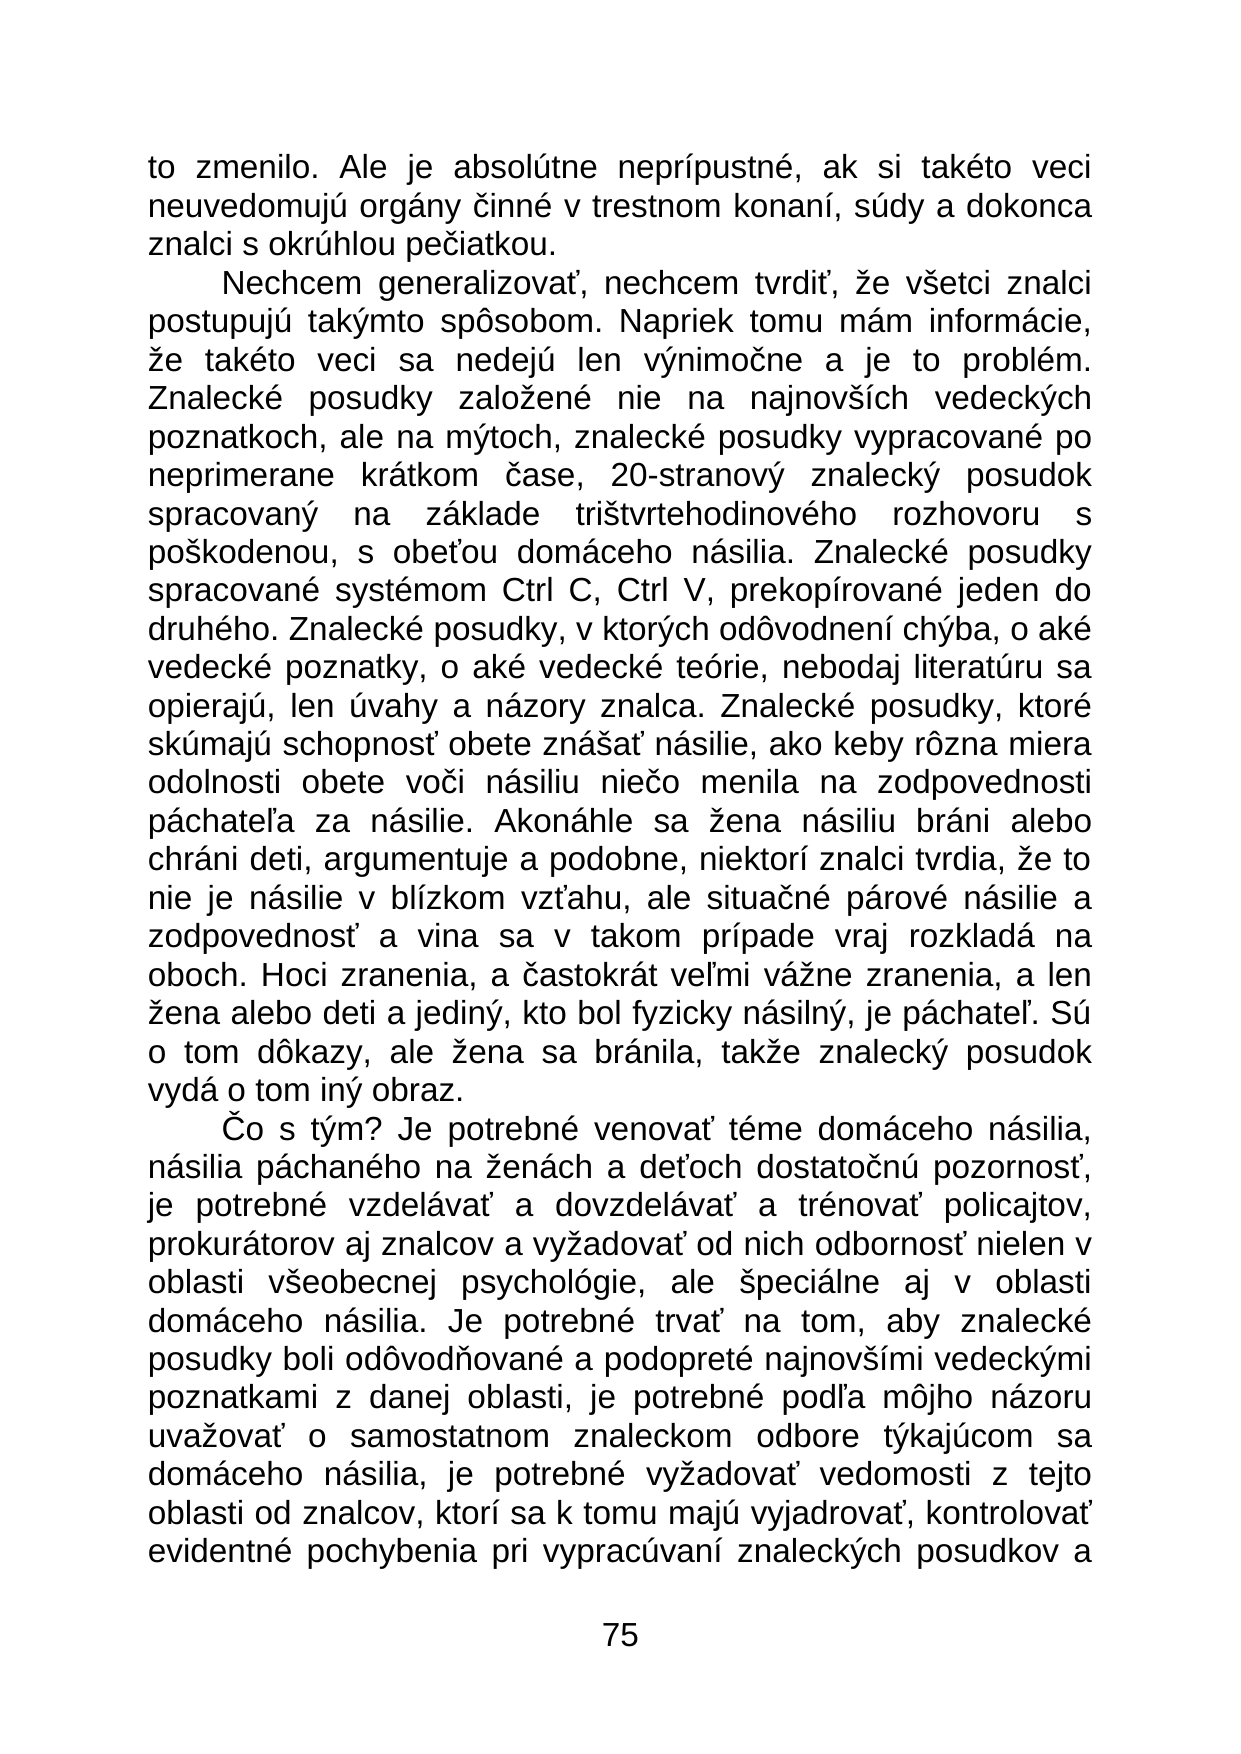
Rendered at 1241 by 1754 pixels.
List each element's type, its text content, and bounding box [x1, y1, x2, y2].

text Nechcem generalizovať, nechcem tvrdiť, že všetci znalci postupujú takýmto spôsobom. Napriek tomu mám informácie, že takéto veci sa nedejú len výnimočne a je to problém. Znalecké posudky založené nie na najnovších vedeckých poznatkoch, ale na mýtoch, znalecké posudky vypracované po neprimerane krátkom čase, 20-stranový znalecký posudok spracovaný na základe trištvrtehodinového rozhovoru s poškodenou, s obeťou domáceho násilia. Znalecké posudky spracované systémom Ctrl C, Ctrl V, prekopírované jeden do druhého. Znalecké posudky, v ktorých odôvodnení chýba, o aké vedecké poznatky, o aké vedecké teórie, nebodaj literatúru sa opierajú, len úvahy a názory znalca. Znalecké posudky, ktoré skúmajú schopnosť obete znášať násilie, ako keby rôzna miera odolnosti obete voči násiliu niečo menila na zodpovednosti páchateľa za násilie. Akonáhle sa žena násiliu bráni alebo chráni deti, argumentuje a podobne, niektorí znalci tvrdia, že to nie je násilie v blízkom vzťahu, ale situačné párové násilie a zodpovednosť a vina sa v takom prípade vraj rozkladá na oboch. Hoci zranenia, a častokrát veľmi vážne zranenia, a len žena alebo deti a jediný, kto bol fyzicky násilný, je páchateľ. Sú o tom dôkazy, ale žena sa bránila, takže znalecký posudok vydá o tom iný obraz. [148, 263, 1093, 1108]
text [148, 1108, 1093, 1570]
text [148, 148, 1093, 263]
